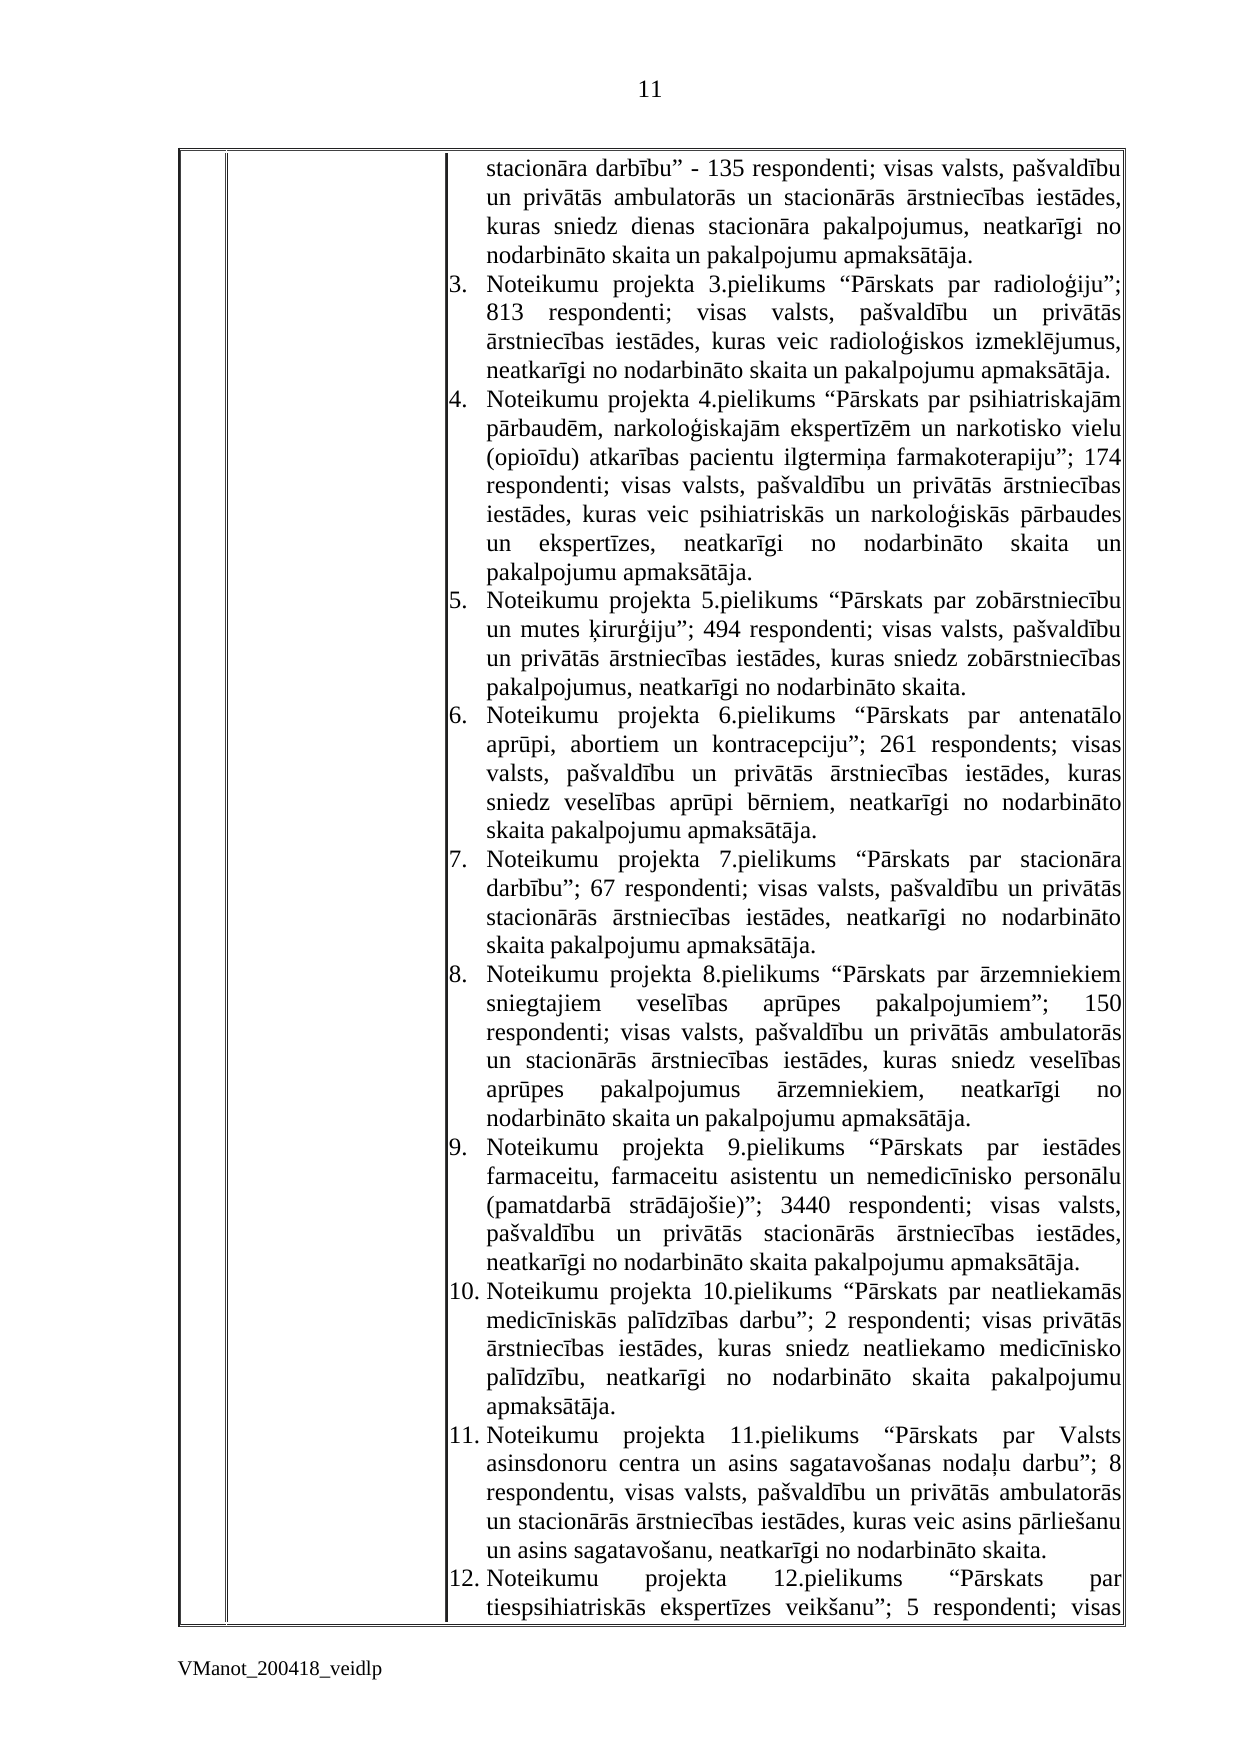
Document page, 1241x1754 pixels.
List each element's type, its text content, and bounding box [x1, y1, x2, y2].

table_cell 1. [181, 151, 227, 1623]
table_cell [446, 151, 1123, 1623]
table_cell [227, 151, 446, 1623]
